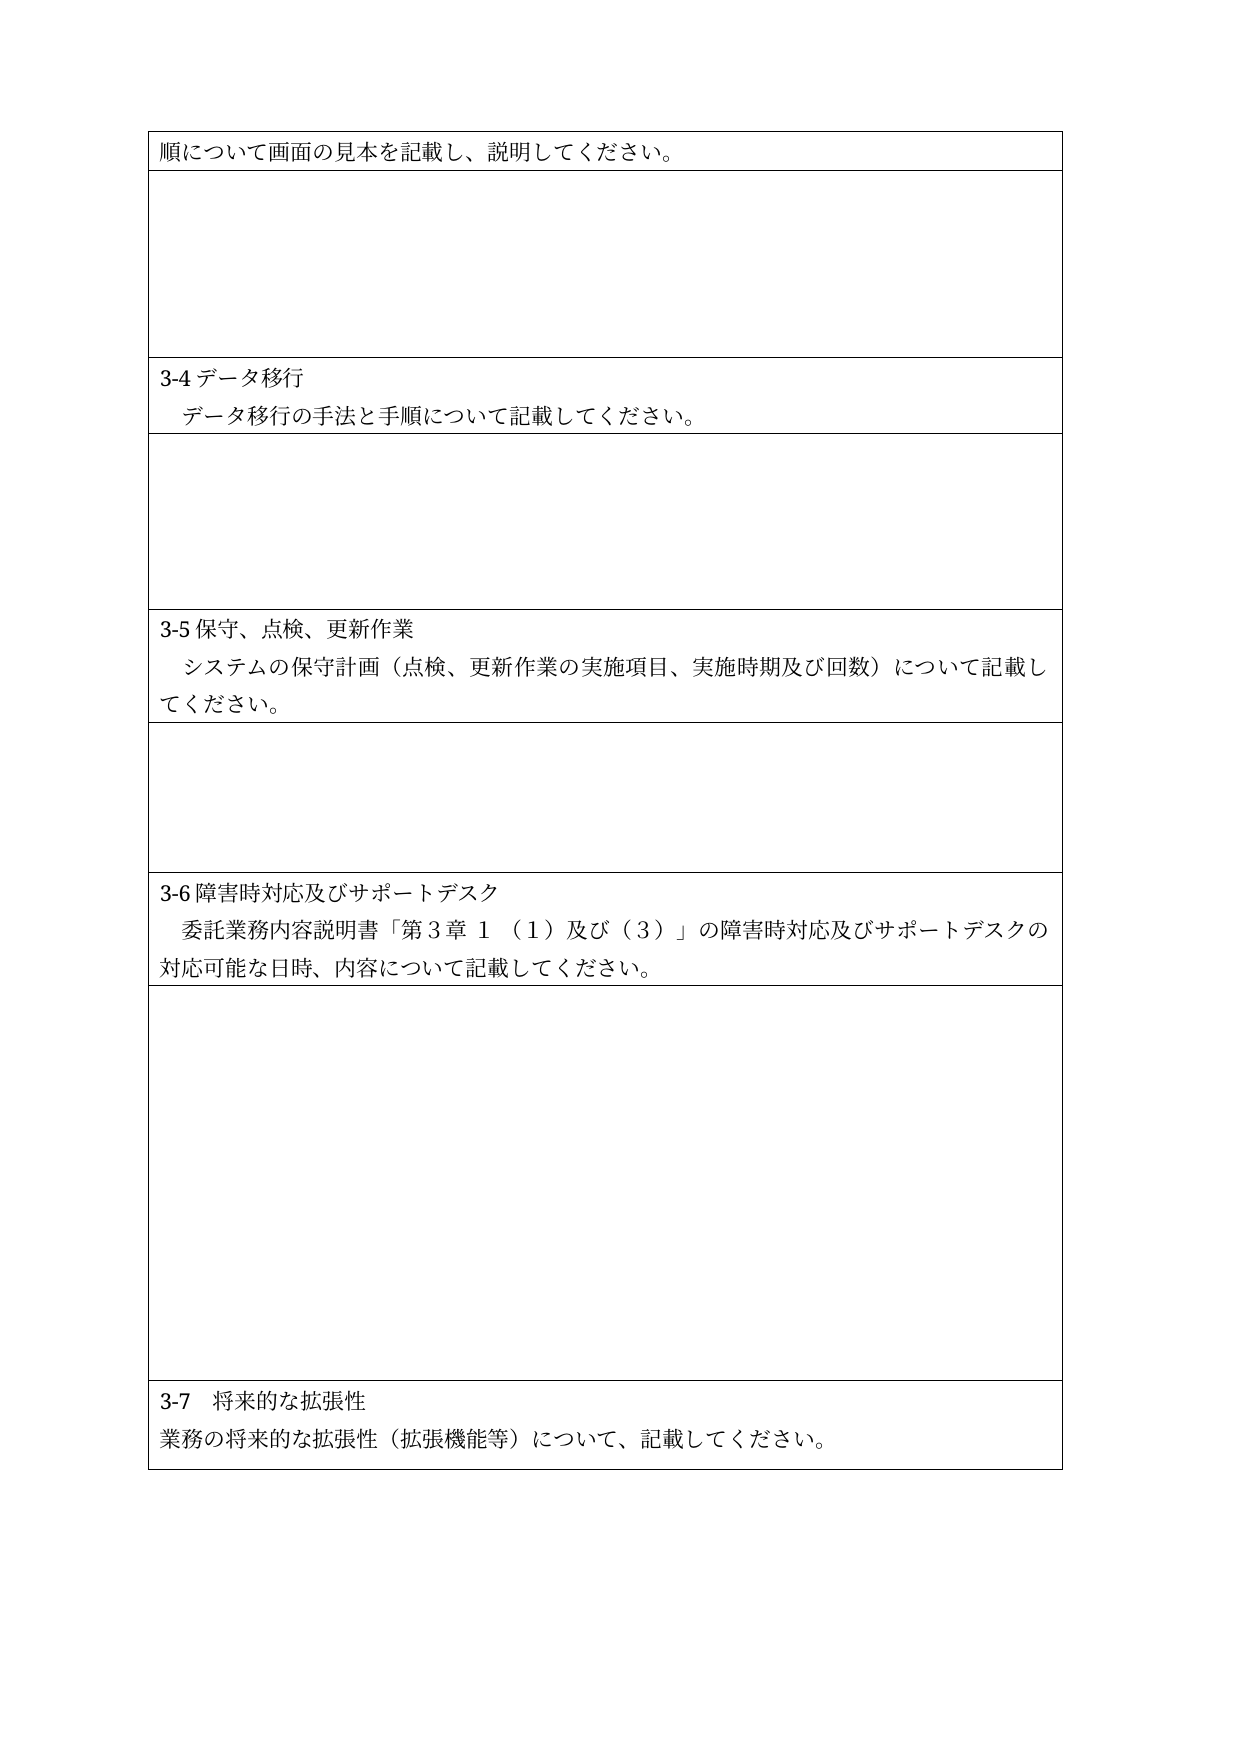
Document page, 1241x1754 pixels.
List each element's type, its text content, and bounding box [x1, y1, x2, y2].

table_cell 3-7 将来的な拡張性 業務の将来的な拡張性（拡張機能等）について、記載してください。 [149, 1381, 1062, 1468]
table_cell 3-5保守、点検、更新作業 システムの保守計画（点検、更新作業の実施項目、実施時期及び回数）について記載してください。 [149, 610, 1062, 722]
table_cell 3-6障害時対応及びサポートデスク 委託業務内容説明書「第３章 １ （１）及び（３）」の障害時対応及びサポートデスクの対応可能な日時、内容について記載してください。 [149, 873, 1062, 985]
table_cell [149, 132, 1062, 169]
table_cell [149, 171, 1062, 357]
table_cell [149, 723, 1062, 872]
table_cell 3-4データ移行 データ移行の手法と手順について記載してください。 [149, 358, 1062, 433]
table_cell [149, 986, 1062, 1380]
table_cell [149, 434, 1062, 608]
